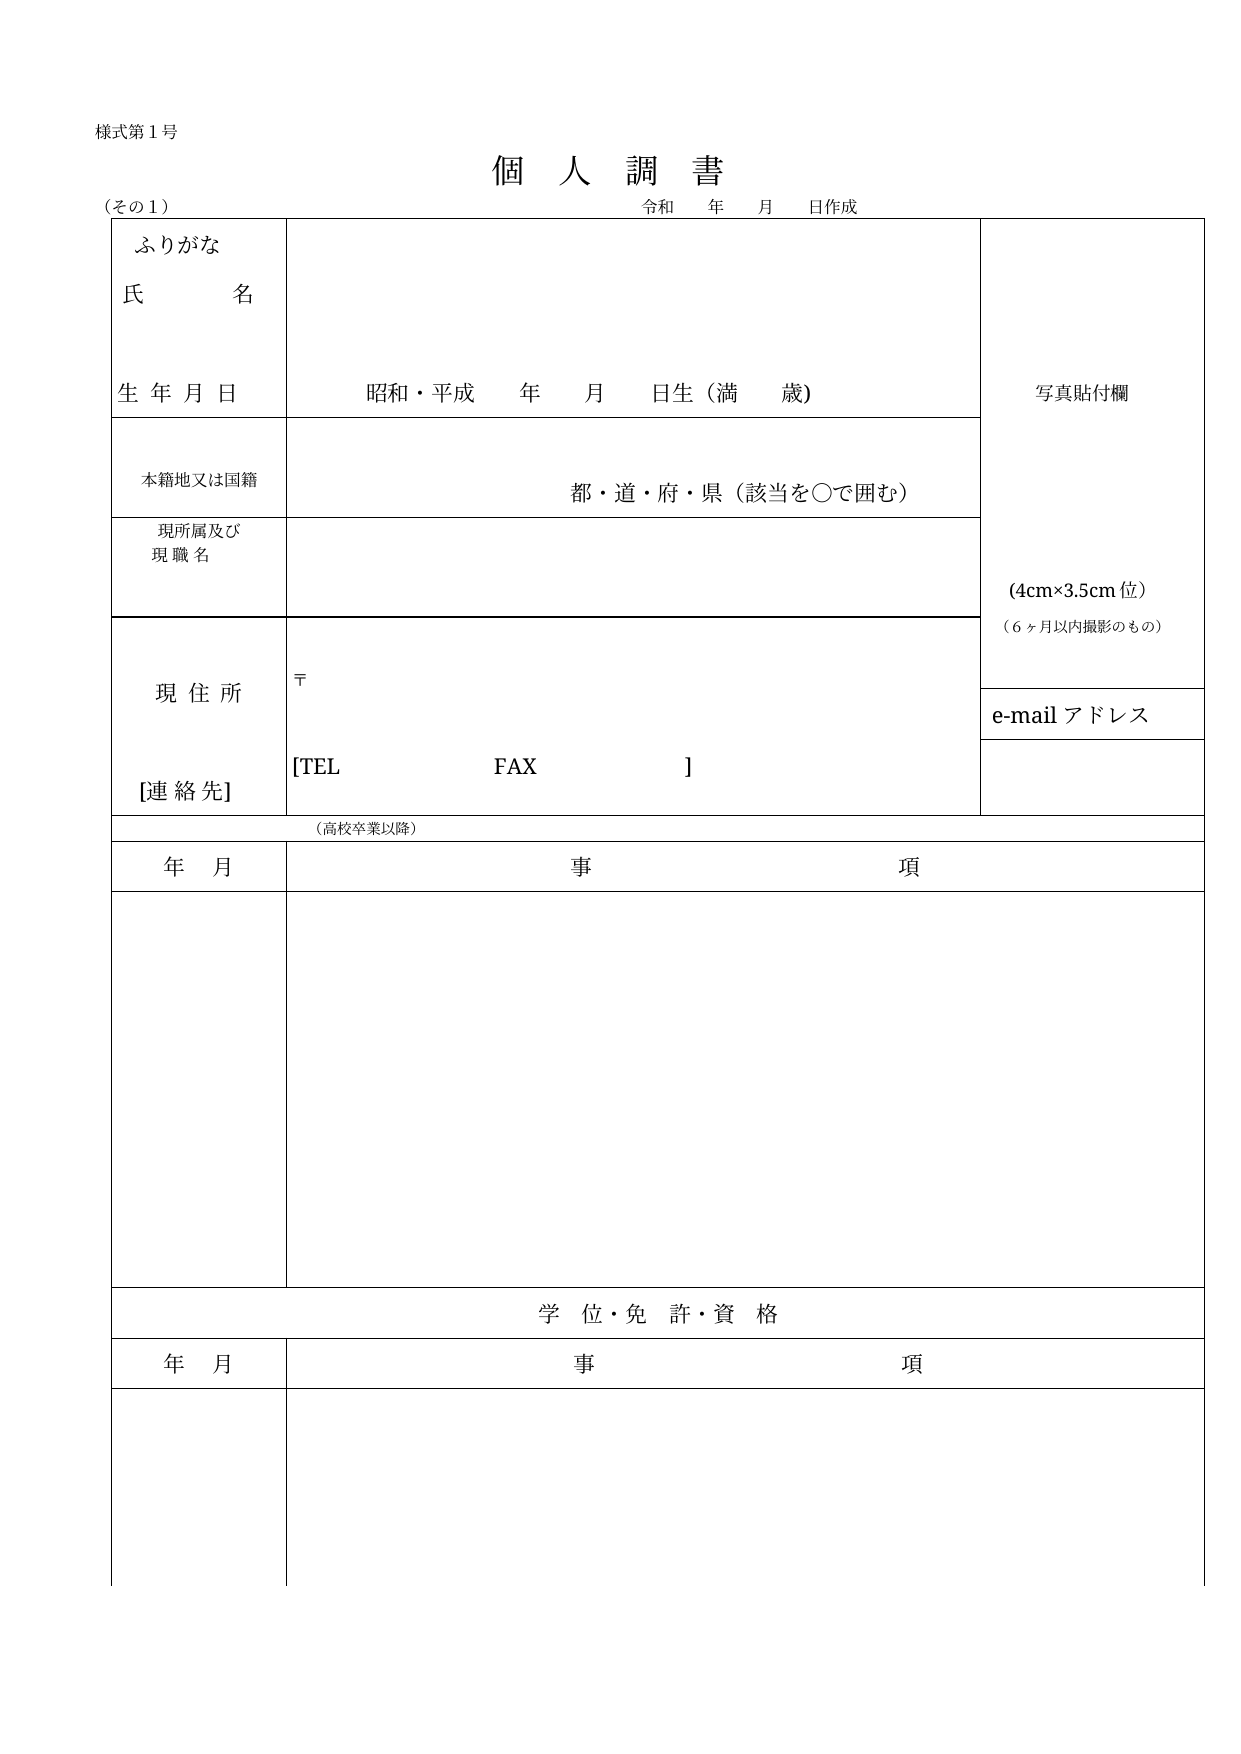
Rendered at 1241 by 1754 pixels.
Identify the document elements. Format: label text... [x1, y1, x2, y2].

table_cell 〒 [TEL FAX ] [287, 618, 980, 815]
table_cell （高校卒業以降） [112, 816, 1204, 841]
table_cell [112, 892, 286, 1287]
table_cell 都・道・府・県（該当を○で囲む） [287, 418, 980, 517]
table_cell [112, 1389, 286, 1586]
table_cell [287, 892, 1204, 1287]
text 様式第１号 [94, 119, 1122, 144]
table_cell 現所属及び 現 職 名 [112, 518, 286, 616]
table_cell e-mail アドレス [981, 689, 1204, 739]
table_cell 年 月 [112, 1339, 286, 1388]
table_header 昭和・平成 年 月 日生（満 歳) [287, 219, 980, 417]
text （その１） 令和 年 月 日作成 [94, 193, 1209, 218]
table_cell 事 項 [287, 842, 1204, 891]
text 個 人 調 書 [94, 144, 1122, 193]
table_header ふりがな 氏 名 生 年 月 日 [112, 219, 286, 417]
table_cell [981, 740, 1204, 815]
table_cell [287, 1389, 1204, 1586]
table_cell 本籍地又は国籍 [112, 418, 286, 517]
table_cell 現 住 所 [連 絡 先] [112, 618, 286, 815]
table_cell 年 月 [112, 842, 286, 891]
table_header 写真貼付欄 (4cm×3.5cm位） （６ヶ月以内撮影のもの） [981, 219, 1204, 688]
table_cell 事 項 [287, 1339, 1204, 1388]
table_cell [287, 518, 980, 616]
table_cell 学 位・免 許・資 格 [112, 1288, 1204, 1337]
